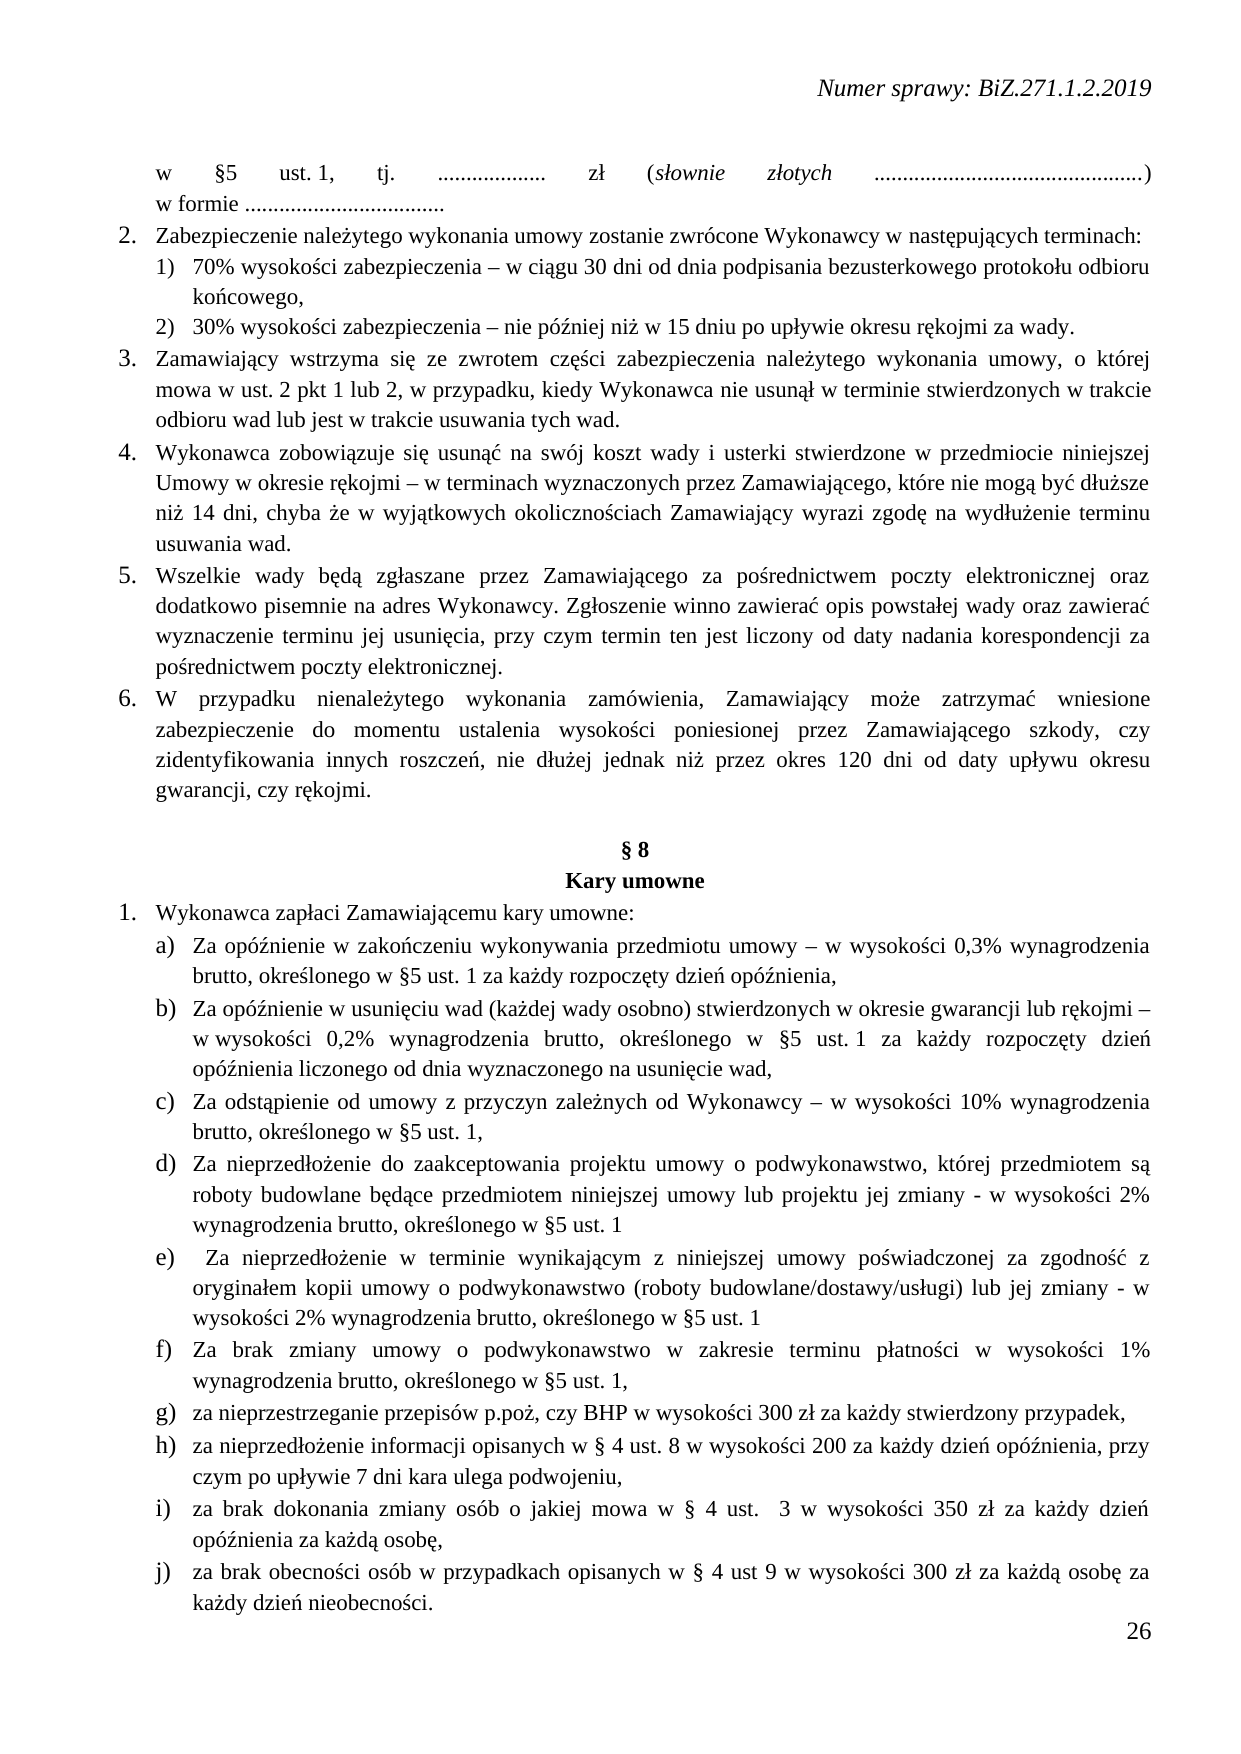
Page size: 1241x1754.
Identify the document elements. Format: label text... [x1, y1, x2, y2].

list Za opóźnienie w zakończeniu wykonywania przedmiotu umowy – w wysokości 0,3% wynagrodzenia brutto, określonego w §5 ust. 1 za każdy rozpoczęty dzień opóźnienia, [155, 930, 1152, 989]
list za brak obecności osób w przypadkach opisanych w § 4 ust 9 w wysokości 300 zł za każdą osobę za każdy dzień nieobecności. [155, 1556, 1152, 1615]
text § 8 [118, 836, 1152, 863]
list Za nieprzedłożenie w terminie wynikającym z niniejszej umowy poświadczonej za zgodność z oryginałem kopii umowy o podwykonawstwo (roboty budowlane/dostawy/usługi) lub jej zmiany - w wysokości 2% wynagrodzenia brutto, określonego w §5 ust. 1 [155, 1242, 1152, 1331]
text Kary umowne [118, 867, 1152, 893]
list Zamawiający wstrzyma się ze zwrotem części zabezpieczenia należytego wykonania umowy, o której mowa w ust. 2 pkt 1 lub 2, w przypadku, kiedy Wykonawca nie usunął w terminie stwierdzonych w trakcie odbioru wad lub jest w trakcie usuwania tych wad. [118, 343, 1152, 433]
list Wszelkie wady będą zgłaszane przez Zamawiającego za pośrednictwem poczty elektronicznej oraz dodatkowo pisemnie na adres Wykonawcy. Zgłoszenie winno zawierać opis powstałej wady oraz zawierać wyznaczenie terminu jej usunięcia, przy czym termin ten jest liczony od daty nadania korespondencji za pośrednictwem poczty elektronicznej. [118, 560, 1152, 679]
list Za opóźnienie w usunięciu wad (każdej wady osobno) stwierdzonych w okresie gwarancji lub rękojmi – w wysokości 0,2% wynagrodzenia brutto, określonego w §5 ust. 1 za każdy rozpoczęty dzień opóźnienia liczonego od dnia wyznaczonego na usunięcie wad, [155, 993, 1152, 1082]
list za brak dokonania zmiany osób o jakiej mowa w § 4 ust. 3 w wysokości 350 zł za każdy dzień opóźnienia za każdą osobę, [155, 1493, 1152, 1552]
text 2) 30% wysokości zabezpieczenia – nie później niż w 15 dniu po upływie okresu rękojmi za wady. [155, 313, 1152, 340]
list Za nieprzedłożenie do zaakceptowania projektu umowy o podwykonawstwo, której przedmiotem są roboty budowlane będące przedmiotem niniejszej umowy lub projektu jej zmiany - w wysokości 2% wynagrodzenia brutto, określonego w §5 ust. 1 [155, 1148, 1152, 1238]
text 1) 70% wysokości zabezpieczenia – w ciągu 30 dni od dnia podpisania bezusterkowego protokołu odbioru końcowego, [155, 253, 1152, 309]
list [118, 159, 1152, 216]
list za nieprzestrzeganie przepisów p.poż, czy BHP w wysokości 300 zł za każdy stwierdzony przypadek, [155, 1397, 1152, 1426]
list Za odstąpienie od umowy z przyczyn zależnych od Wykonawcy – w wysokości 10% wynagrodzenia brutto, określonego w §5 ust. 1, [155, 1086, 1152, 1145]
list Wykonawca zobowiązuje się usunąć na swój koszt wady i usterki stwierdzone w przedmiocie niniejszej Umowy w okresie rękojmi – w terminach wyznaczonych przez Zamawiającego, które nie mogą być dłuższe niż 14 dni, chyba że w wyjątkowych okolicznościach Zamawiający wyrazi zgodę na wydłużenie terminu usuwania wad. [118, 437, 1152, 556]
list Wykonawca zapłaci Zamawiającemu kary umowne: [118, 897, 1152, 926]
list W przypadku nienależytego wykonania zamówienia, Zamawiający może zatrzymać wniesione zabezpieczenie do momentu ustalenia wysokości poniesionej przez Zamawiającego szkody, czy zidentyfikowania innych roszczeń, nie dłużej jednak niż przez okres 120 dni od daty upływu okresu gwarancji, czy rękojmi. [118, 683, 1152, 802]
list Za brak zmiany umowy o podwykonawstwo w zakresie terminu płatności w wysokości 1% wynagrodzenia brutto, określonego w §5 ust. 1, [155, 1334, 1152, 1393]
list za nieprzedłożenie informacji opisanych w § 4 ust. 8 w wysokości 200 za każdy dzień opóźnienia, przy czym po upływie 7 dni kara ulega podwojeniu, [155, 1430, 1152, 1489]
list Zabezpieczenie należytego wykonania umowy zostanie zwrócone Wykonawcy w następujących terminach: [118, 220, 1152, 249]
